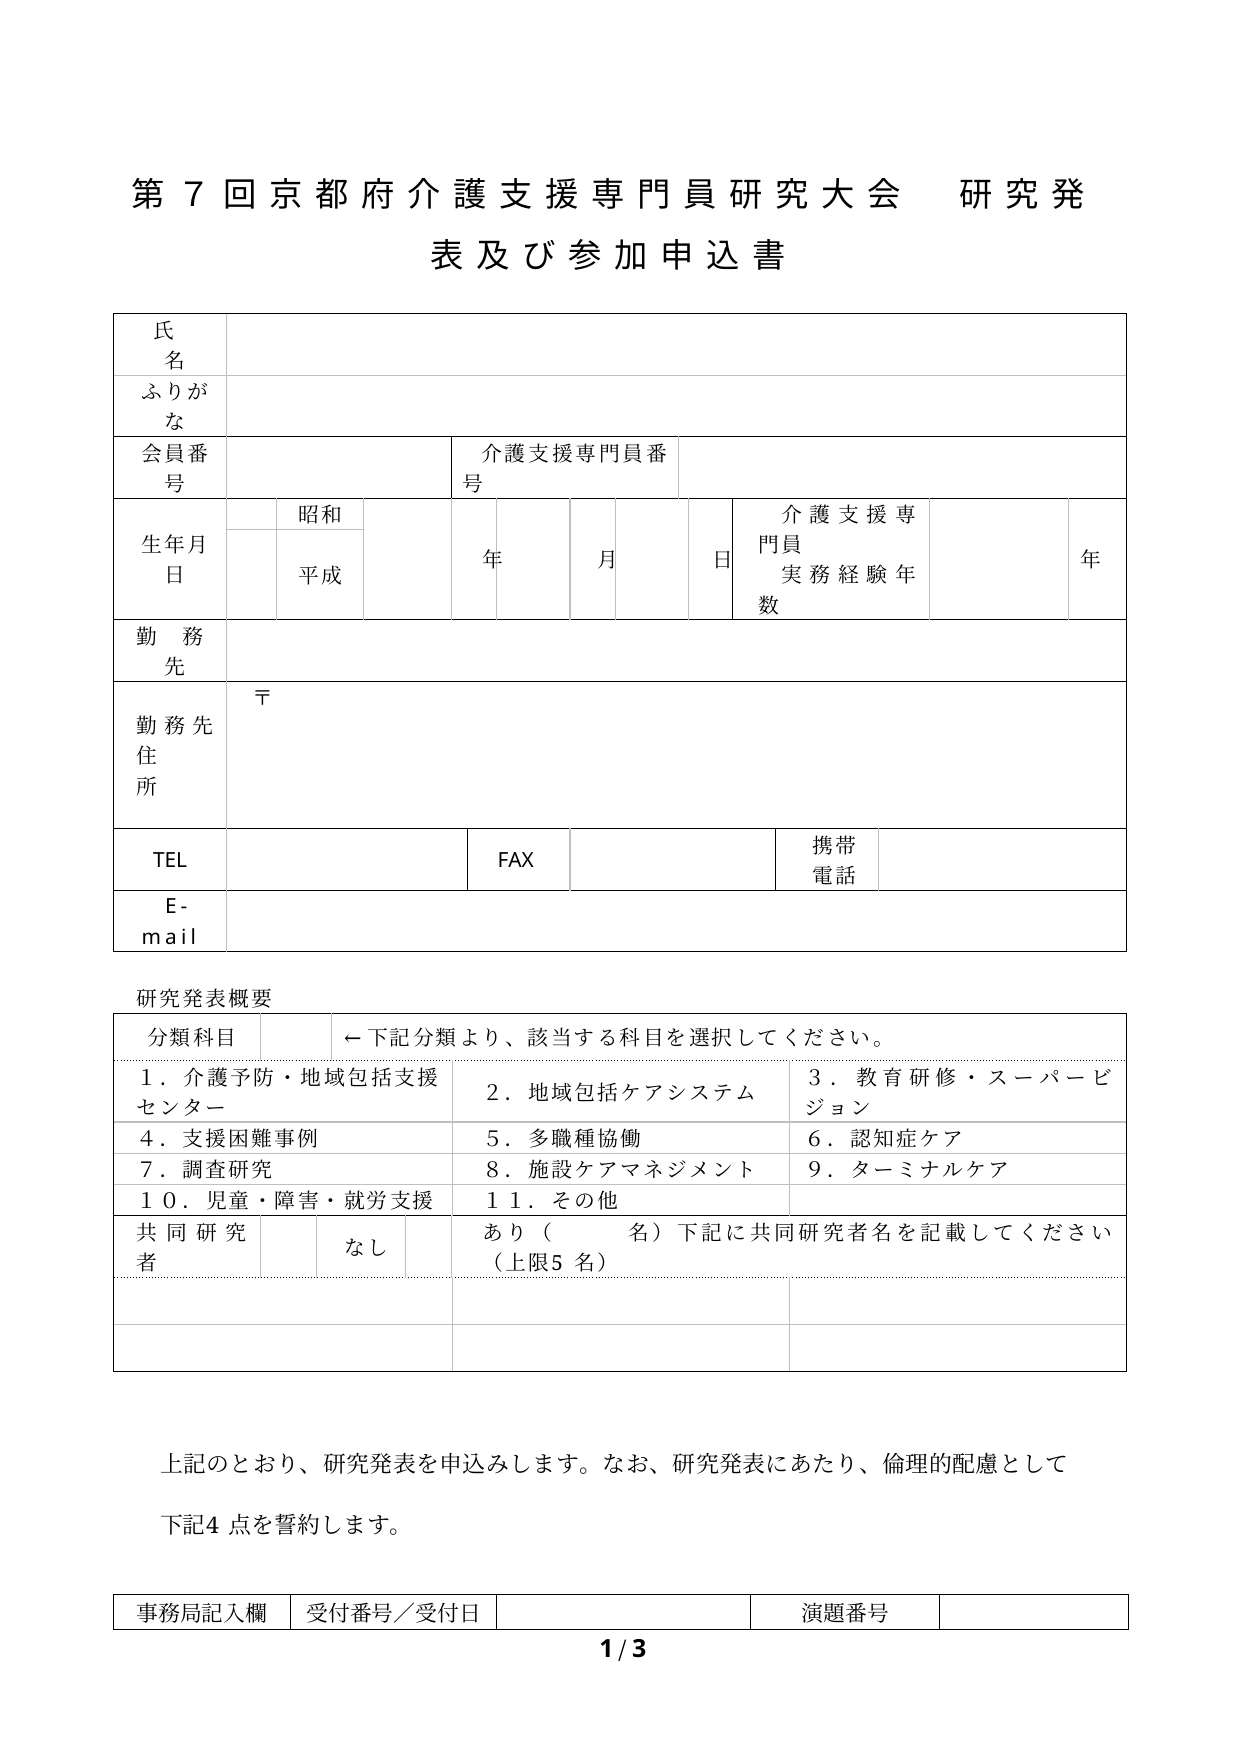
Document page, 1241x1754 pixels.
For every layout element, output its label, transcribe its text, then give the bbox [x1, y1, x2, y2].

table_cell [227, 376, 1126, 436]
table_cell １０.児童・障害・就労支援 [114, 1185, 452, 1215]
table_cell ←下記分類より、該当する科目を選択してください。 [332, 1014, 1126, 1060]
table_cell TEL [114, 829, 226, 890]
table_cell [227, 829, 467, 890]
table_cell [227, 530, 276, 619]
table_cell [227, 499, 276, 529]
table_cell 勤務先 [114, 620, 226, 681]
table_cell 月 [571, 499, 615, 619]
table_cell [930, 499, 1068, 619]
table_cell [453, 1325, 789, 1371]
table_cell 勤務先住所 [114, 682, 226, 828]
table_cell なし [317, 1216, 405, 1277]
table_cell [571, 829, 775, 890]
table_cell 日 [689, 499, 732, 619]
table_cell [114, 1277, 452, 1324]
table_cell [790, 1185, 1126, 1215]
table_cell FAX [468, 829, 569, 890]
table_cell [261, 1014, 331, 1060]
table_cell ふりがな [114, 376, 226, 436]
table_cell [114, 1325, 452, 1371]
table_cell [497, 499, 569, 619]
table_cell [879, 829, 1126, 890]
text 上記のとおり、研究発表を申込みします。なお、研究発表にあたり、倫理的配慮として下記4点を誓約します。 [158, 1433, 1071, 1553]
table_cell 生年月日 [114, 499, 226, 619]
table_cell 介護支援専門員番号 [452, 437, 678, 497]
table_cell １.介護予防・地域包括支援センター [114, 1060, 452, 1121]
table_cell 年 [1069, 499, 1126, 619]
table_cell 年 [452, 499, 496, 619]
table_cell 携帯電話 [776, 829, 878, 890]
table_cell [790, 1325, 1126, 1371]
table_cell 分類科目 [114, 1014, 260, 1060]
table_cell あり（ 名）下記に共同研究者名を記載してください（上限5名） [452, 1216, 1126, 1277]
table_cell 昭和 [277, 499, 363, 529]
table_header [227, 314, 1126, 374]
table_cell 共同研究者 [114, 1216, 260, 1277]
table_cell 平成 [277, 530, 363, 619]
table_header 氏名 [114, 314, 226, 374]
table_cell ６.認知症ケア [790, 1123, 1126, 1153]
table_cell 介護支援専門員 実務経験年数 [733, 499, 929, 619]
table_cell 〒 [227, 682, 1126, 828]
table_cell [790, 1277, 1126, 1324]
text 第７回京都府介護支援専門員研究大会 研究発表及び参加申込書 [114, 162, 1115, 283]
table_cell ４.支援困難事例 [114, 1123, 452, 1153]
table_cell 会員番号 [114, 437, 226, 497]
table_cell [261, 1216, 316, 1277]
table_cell ７.調査研究 [114, 1154, 452, 1184]
table_cell [227, 437, 451, 497]
table_cell [679, 437, 1126, 497]
table_cell [453, 1277, 789, 1324]
table_cell ３.教育研修・スーパービジョン [790, 1060, 1126, 1121]
table_cell ５.多職種協働 [453, 1123, 789, 1153]
table_cell 研究発表概要 [114, 952, 1127, 1013]
table_cell ９.ターミナルケア [790, 1154, 1126, 1184]
table_cell １１.その他 [453, 1185, 789, 1215]
table_cell [616, 499, 688, 619]
table_cell [364, 499, 451, 619]
table_cell E-mail [114, 891, 226, 951]
table_cell ２.地域包括ケアシステム [453, 1060, 789, 1121]
table_cell [227, 620, 1126, 681]
table_cell [227, 891, 1126, 951]
table_cell [406, 1216, 451, 1277]
table_cell ８.施設ケアマネジメント [453, 1154, 789, 1184]
